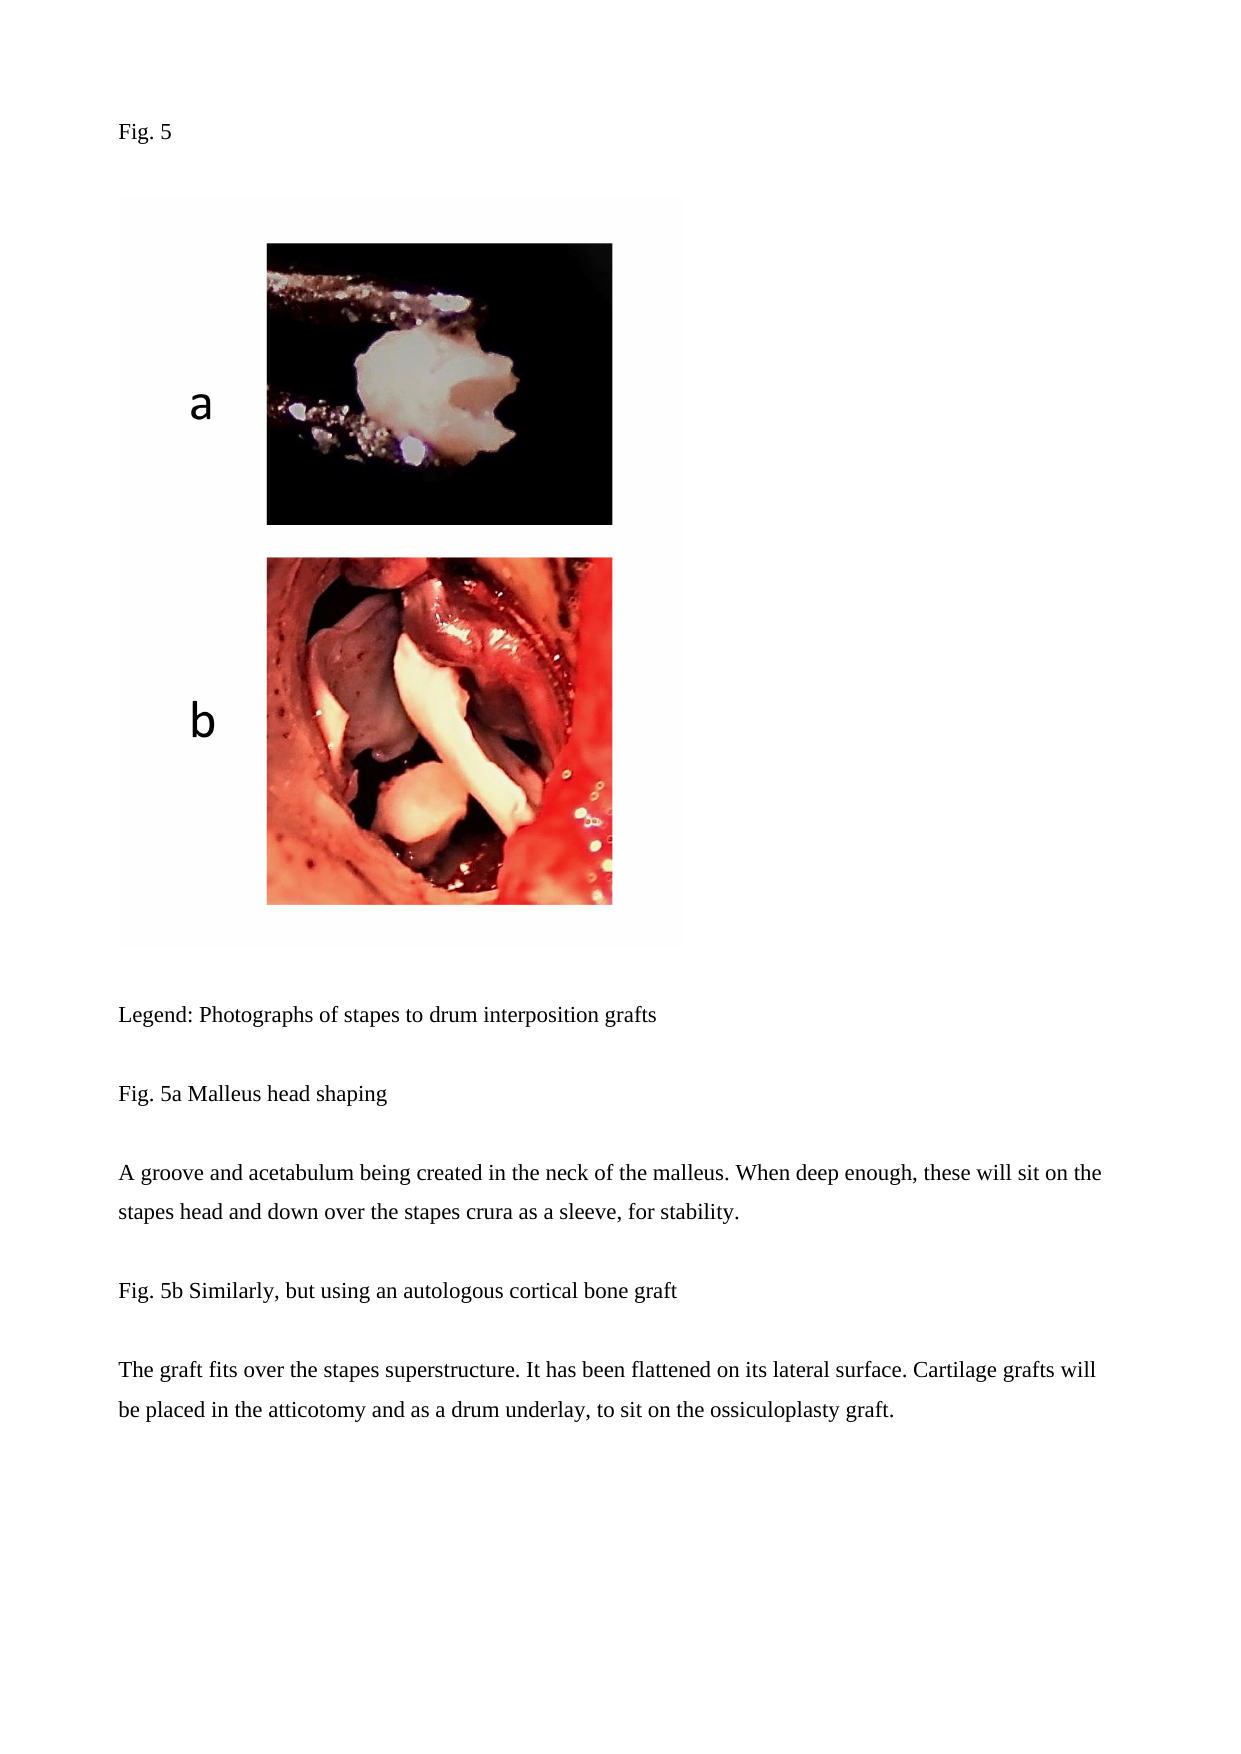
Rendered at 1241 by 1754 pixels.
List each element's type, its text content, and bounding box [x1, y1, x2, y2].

text The graft fits over the stapes superstructure. It has been flattened on its lateral surface. Cartilage grafts will be placed in the atticotomy and as a drum underlay, to sit on the ossiculoplasty graft. [118, 1356, 1122, 1422]
text A groove and acetabulum being created in the neck of the malleus. When deep enough, these will sit on the stapes head and down over the stapes crura as a sleeve, for stability. [118, 1159, 1122, 1225]
text Fig. 5 [118, 118, 1122, 144]
picture [118, 197, 682, 947]
text Fig. 5b Similarly, but using an autologous cortical bone graft [118, 1277, 1122, 1304]
text Legend: Photographs of stapes to drum interposition grafts [118, 1001, 1122, 1027]
text Fig. 5a Malleus head shaping [118, 1080, 1122, 1106]
